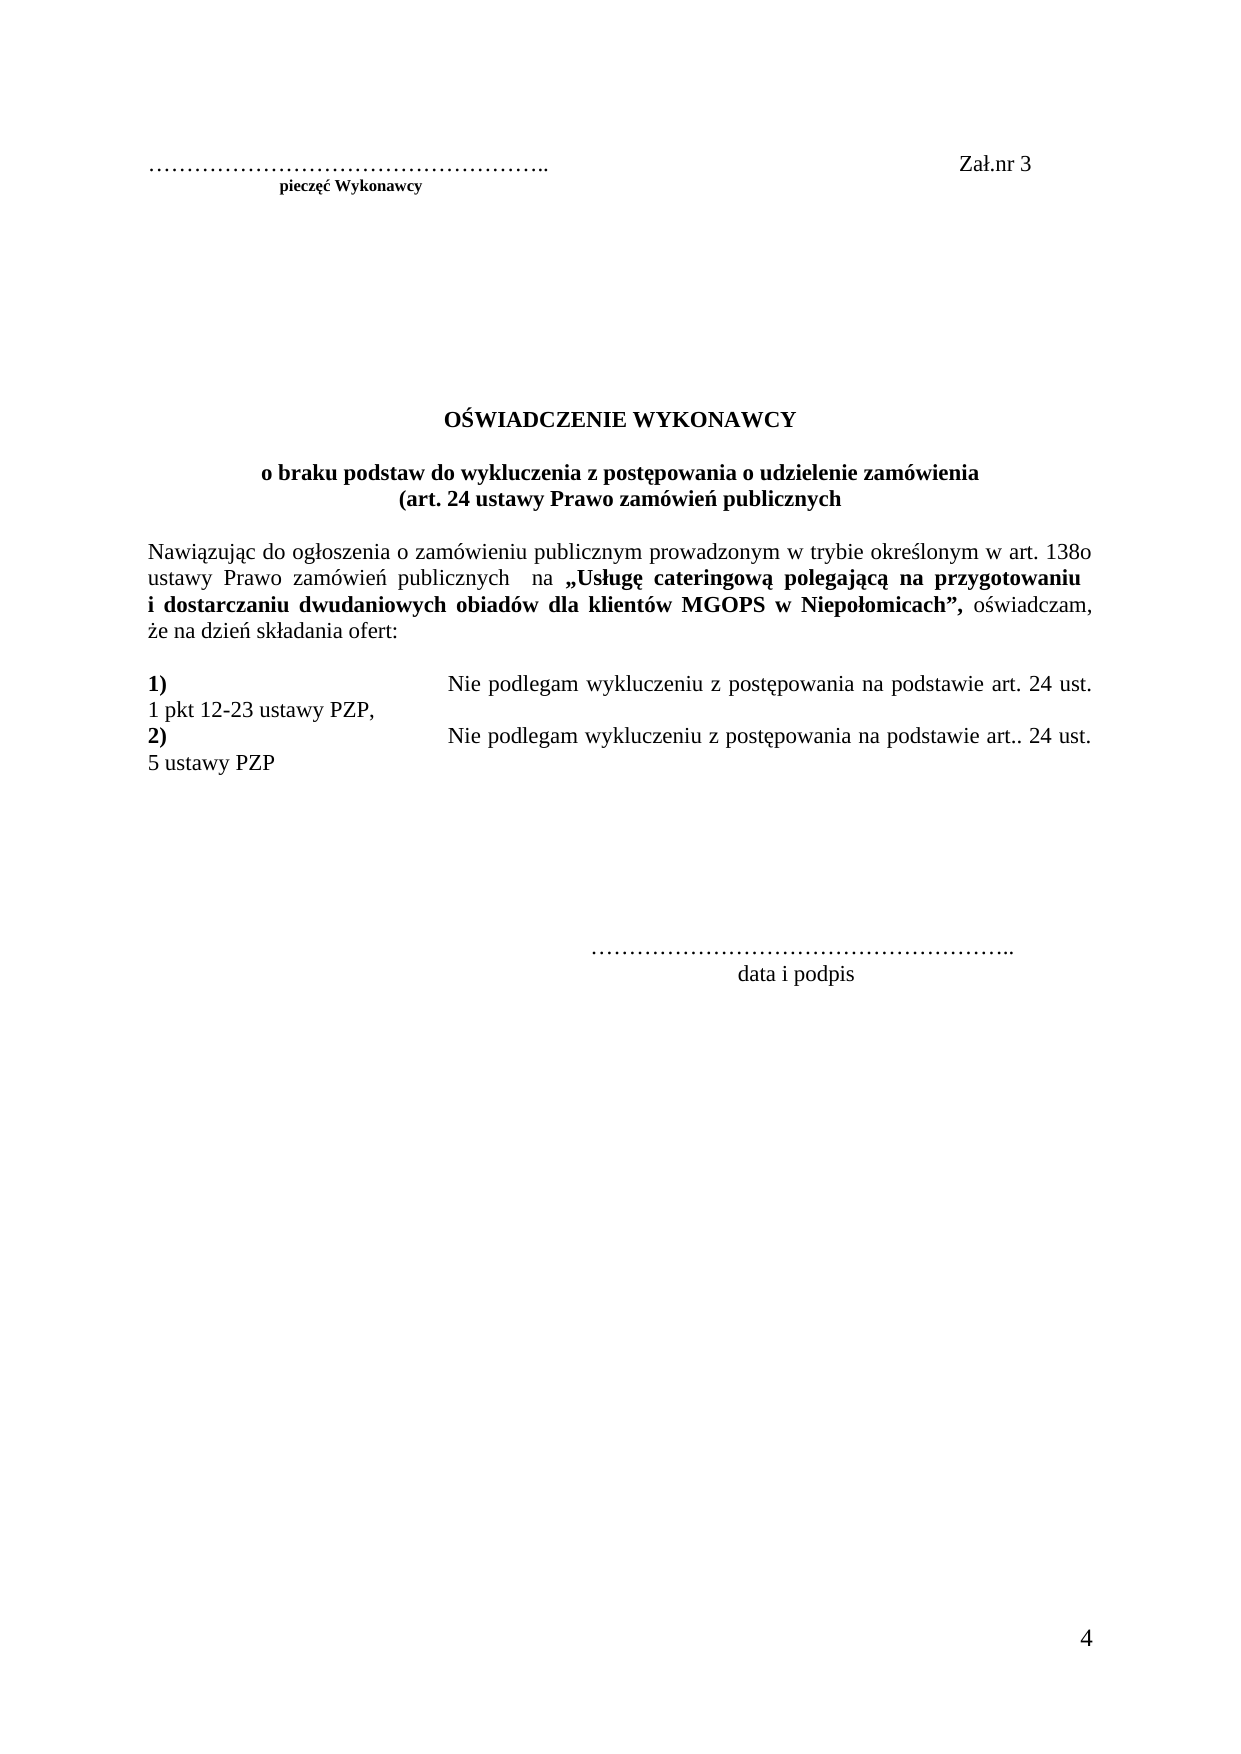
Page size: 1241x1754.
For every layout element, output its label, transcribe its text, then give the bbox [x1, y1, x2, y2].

text OŚWIADCZENIE WYKONAWCY [148, 406, 1093, 432]
list Nie podlegam wykluczeniu z postępowania na podstawie art.. 24 ust. 5 ustawy PZP [148, 722, 1093, 775]
text o braku podstaw do wykluczenia z postępowania o udzielenie zamówienia [148, 459, 1093, 485]
text ……………………………………………….. [516, 933, 1093, 959]
text pieczęć Wykonawcy [148, 176, 1093, 195]
list Nie podlegam wykluczeniu z postępowania na podstawie art. 24 ust. 1 pkt 12-23 ustawy PZP, [148, 670, 1093, 722]
text Nawiązując do ogłoszenia o zamówieniu publicznym prowadzonym w trybie określonym w art. 138o ustawy Prawo zamówień publicznych na „Usługę cateringową polegającą na przygotowaniu i dostarczaniu dwudaniowych obiadów dla klientów MGOPS w Niepołomicach”, oświadczam, że na dzień składania ofert: [148, 538, 1093, 643]
text …………………………………………….. Zał.nr 3 [148, 150, 1093, 176]
text (art. 24 ustawy Prawo zamówień publicznych [148, 485, 1093, 512]
text data i podpis [664, 959, 1093, 986]
